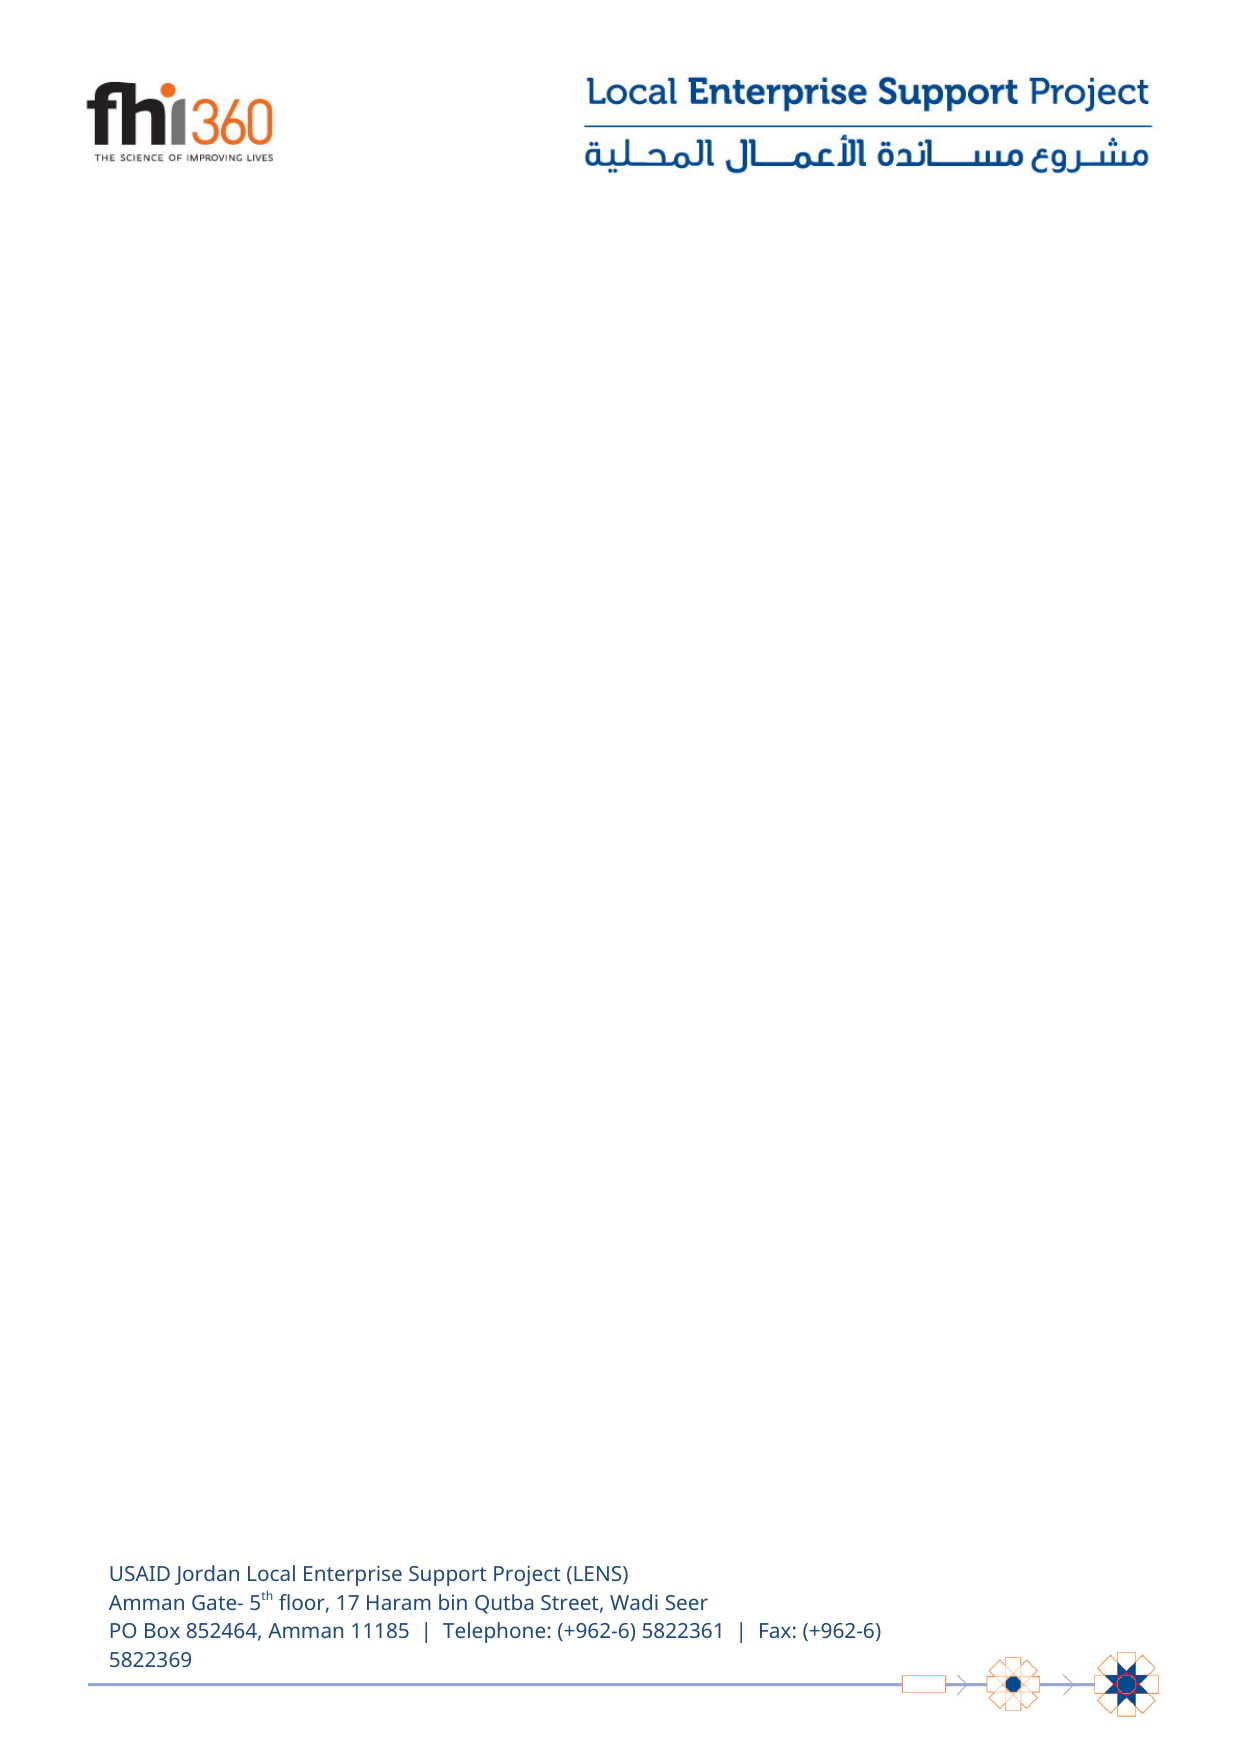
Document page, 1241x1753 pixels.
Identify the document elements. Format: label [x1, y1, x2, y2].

picture [306, 1600, 313, 1609]
picture [0, 0, 1240, 207]
picture [0, 1599, 1240, 1748]
picture [494, 1599, 499, 1609]
picture [477, 1599, 487, 1609]
picture [644, 1599, 650, 1609]
picture [294, 1600, 301, 1609]
